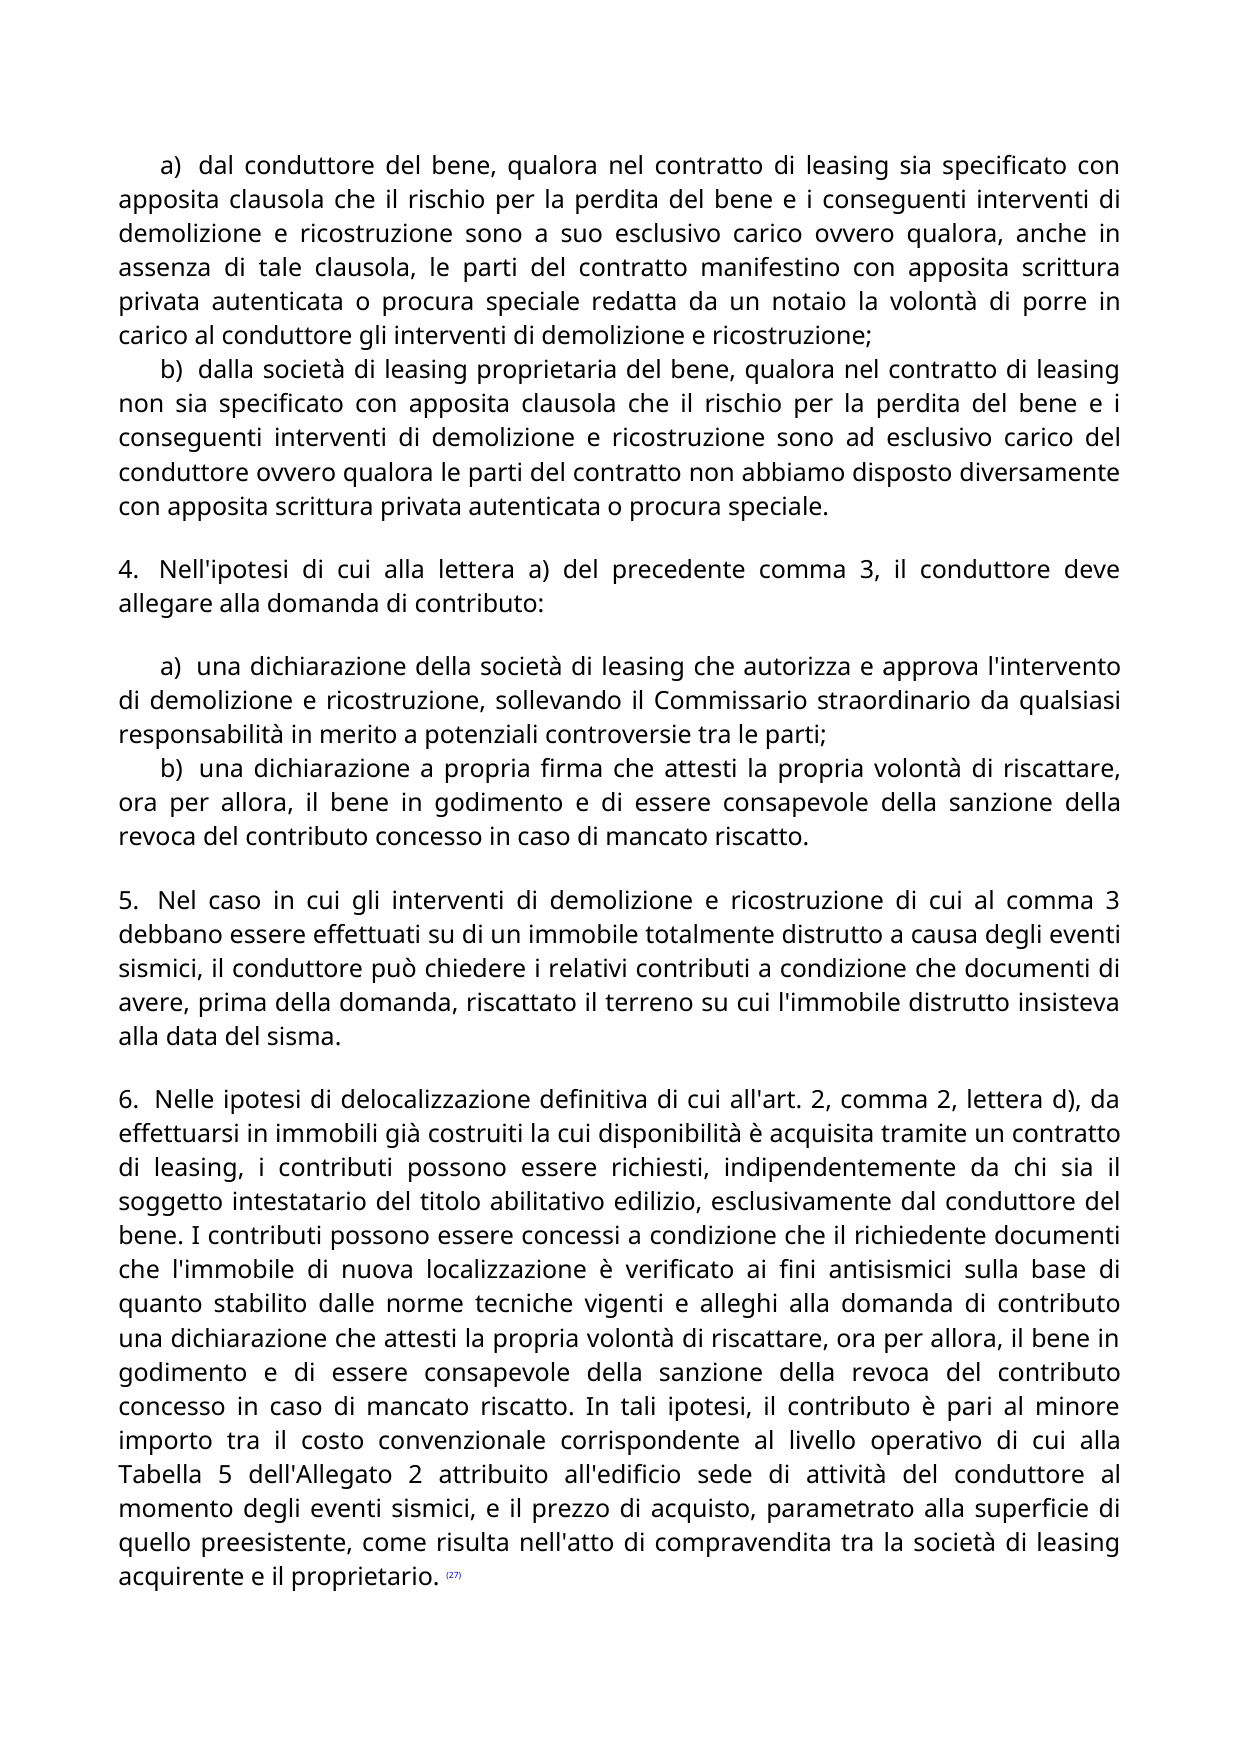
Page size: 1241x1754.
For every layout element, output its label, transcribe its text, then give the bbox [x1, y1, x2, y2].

text 4. Nell'ipotesi di cui alla lettera a) del precedente comma 3, il conduttore deve allegare alla domanda di contributo: [118, 551, 1122, 619]
text b) dalla società di leasing proprietaria del bene, qualora nel contratto di leasing non sia specificato con apposita clausola che il rischio per la perdita del bene e i conseguenti interventi di demolizione e ricostruzione sono ad esclusivo carico del conduttore ovvero qualora le parti del contratto non abbiamo disposto diversamente con apposita scrittura privata autenticata o procura speciale. [118, 352, 1122, 522]
text 6. Nelle ipotesi di delocalizzazione definitiva di cui all'art. 2, comma 2, lettera d), da effettuarsi in immobili già costruiti la cui disponibilità è acquisita tramite un contratto di leasing, i contributi possono essere richiesti, indipendentemente da chi sia il soggetto intestatario del titolo abilitativo edilizio, esclusivamente dal conduttore del bene. I contributi possono essere concessi a condizione che il richiedente documenti che l'immobile di nuova localizzazione è verificato ai fini antisismici sulla base di quanto stabilito dalle norme tecniche vigenti e alleghi alla domanda di contributo una dichiarazione che attesti la propria volontà di riscattare, ora per allora, il bene in godimento e di essere consapevole della sanzione della revoca del contributo concesso in caso di mancato riscatto. In tali ipotesi, il contributo è pari al minore importo tra il costo convenzionale corrispondente al livello operativo di cui alla Tabella 5 dell'Allegato 2 attribuito all'edificio sede di attività del conduttore al momento degli eventi sismici, e il prezzo di acquisto, parametrato alla superficie di quello preesistente, come risulta nell'atto di compravendita tra la società di leasing acquirente e il proprietario. (27) [118, 1082, 1122, 1593]
text b) una dichiarazione a propria firma che attesti la propria volontà di riscattare, ora per allora, il bene in godimento e di essere consapevole della sanzione della revoca del contributo concesso in caso di mancato riscatto. [118, 751, 1122, 853]
text 5. Nel caso in cui gli interventi di demolizione e ricostruzione di cui al comma 3 debbano essere effettuati su di un immobile totalmente distrutto a causa degli eventi sismici, il conduttore può chiedere i relativi contributi a condizione che documenti di avere, prima della domanda, riscattato il terreno su cui l'immobile distrutto insisteva alla data del sisma. [118, 882, 1122, 1053]
text a) dal conduttore del bene, qualora nel contratto di leasing sia specificato con apposita clausola che il rischio per la perdita del bene e i conseguenti interventi di demolizione e ricostruzione sono a suo esclusivo carico ovvero qualora, anche in assenza di tale clausola, le parti del contratto manifestino con apposita scrittura privata autenticata o procura speciale redatta da un notaio la volontà di porre in carico al conduttore gli interventi di demolizione e ricostruzione; [118, 148, 1122, 352]
text a) una dichiarazione della società di leasing che autorizza e approva l'intervento di demolizione e ricostruzione, sollevando il Commissario straordinario da qualsiasi responsabilità in merito a potenziali controversie tra le parti; [118, 649, 1122, 751]
